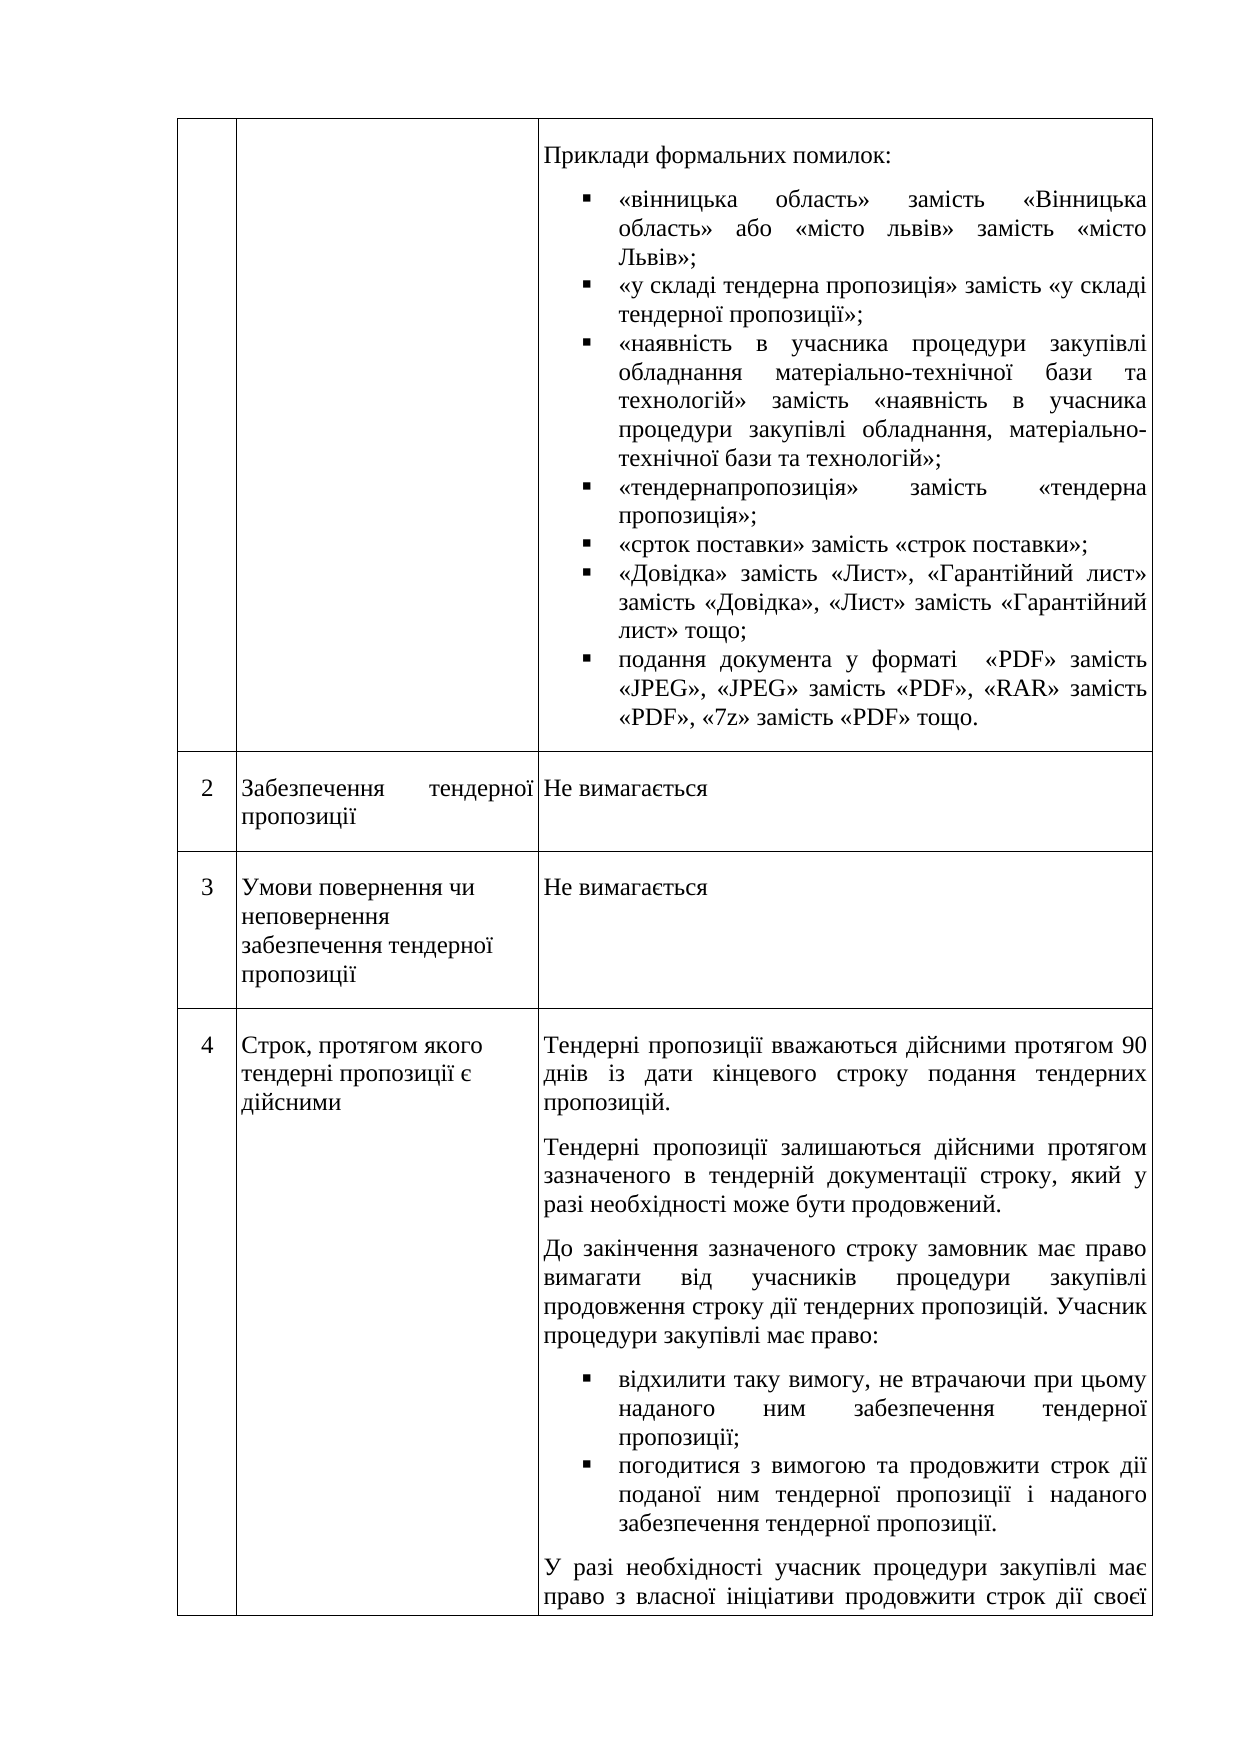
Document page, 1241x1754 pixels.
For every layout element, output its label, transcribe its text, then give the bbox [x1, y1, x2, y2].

table_cell 2 [178, 752, 236, 851]
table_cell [539, 1009, 1152, 1615]
table_cell 3 [178, 852, 236, 1008]
table_cell 4 [178, 1009, 236, 1615]
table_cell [539, 119, 1152, 751]
table_cell 1 [178, 119, 236, 751]
table_cell Не вимагається [539, 752, 1152, 851]
table_cell Умови повернення чи неповернення забезпечення тендерної пропозиції [237, 852, 538, 1008]
table_cell Забезпечення тендерної пропозиції [237, 752, 538, 851]
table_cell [237, 119, 538, 751]
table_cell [237, 1009, 538, 1615]
table_cell Не вимагається [539, 852, 1152, 1008]
